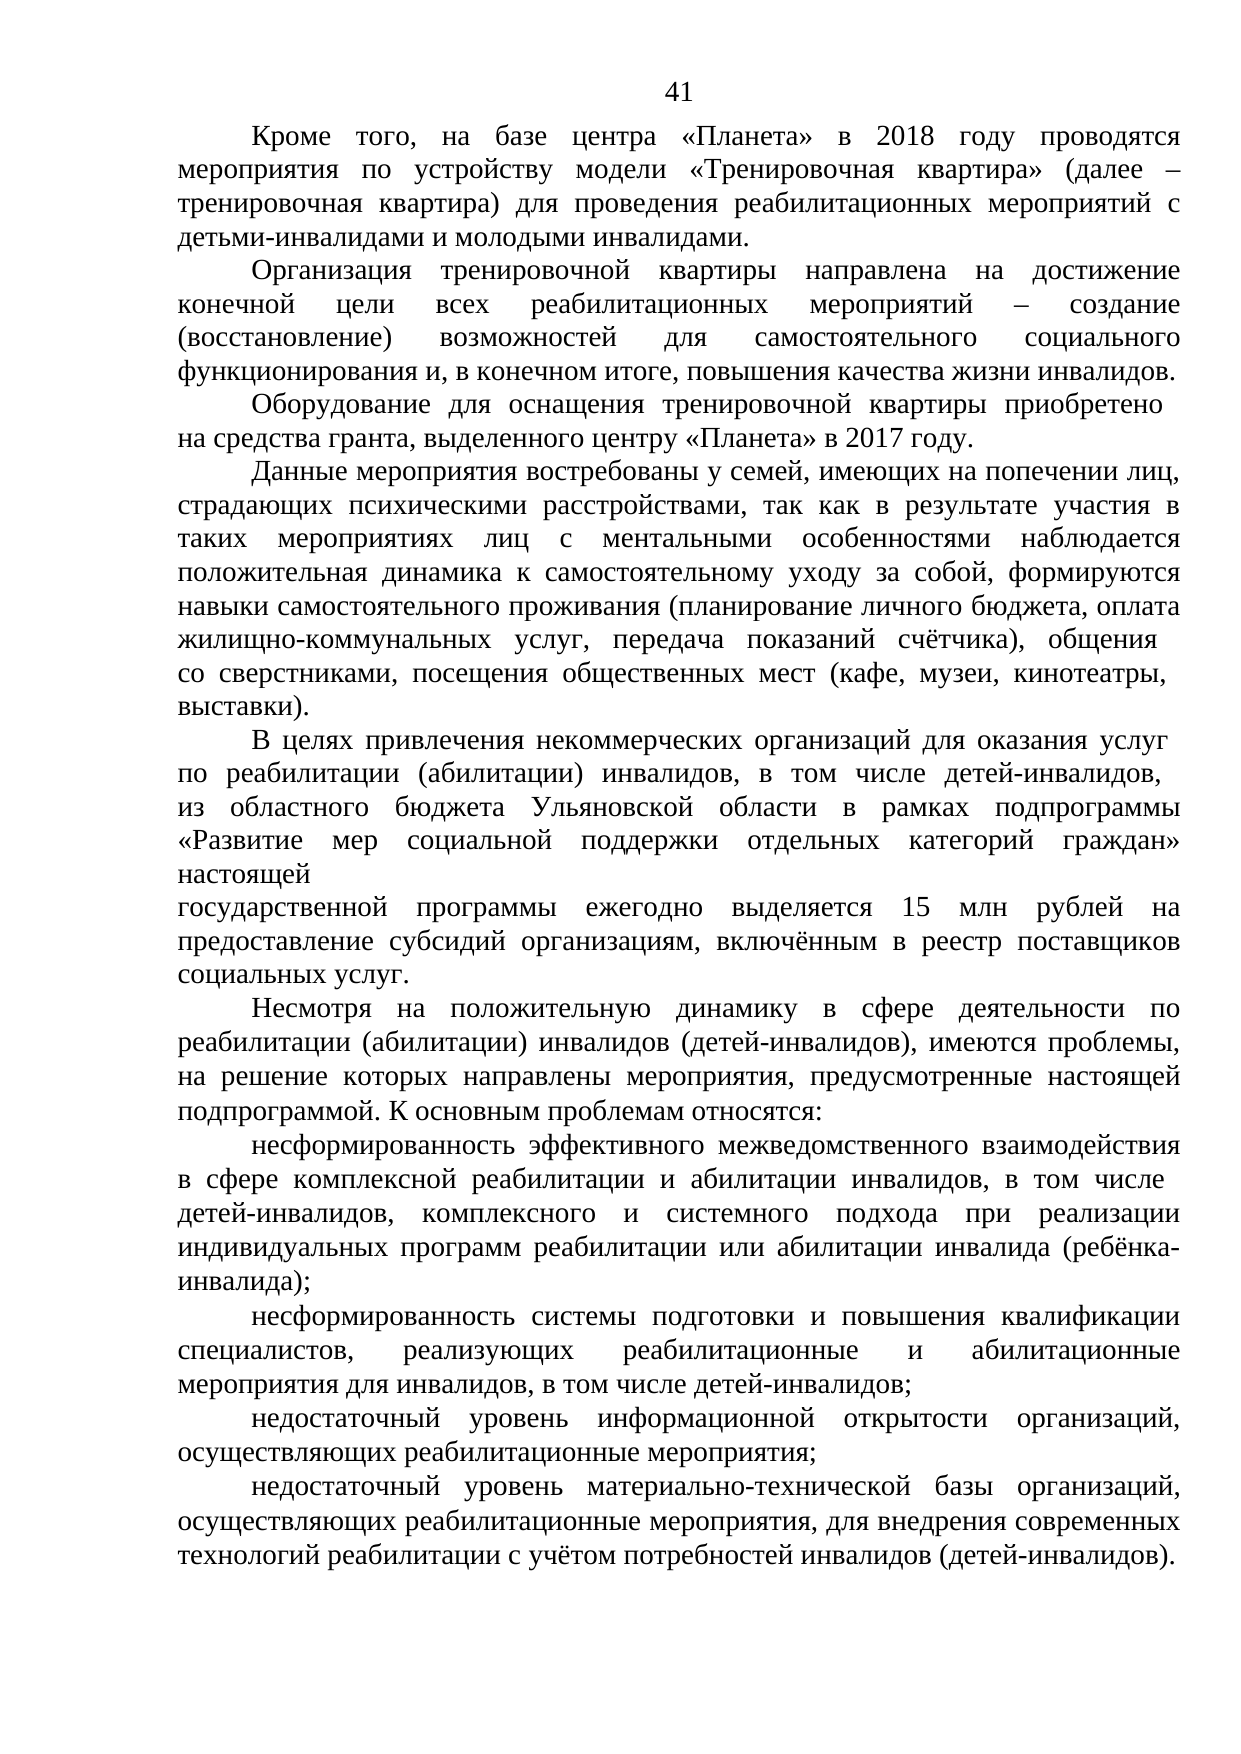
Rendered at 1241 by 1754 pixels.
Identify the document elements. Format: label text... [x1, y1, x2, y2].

text несформированность системы подготовки и повышения квалификации специалистов, реализующих реабилитационные и абилитационные мероприятия для инвалидов, в том числе детей-инвалидов; [177, 1298, 1181, 1399]
text Несмотря на положительную динамику в сфере деятельности по реабилитации (абилитации) инвалидов (детей-инвалидов), имеются проблемы, на решение которых направлены мероприятия, предусмотренные настоящей подпрограммой. К основным проблемам относятся: [177, 990, 1181, 1126]
text недостаточный уровень материально-технической базы организаций, осуществляющих реабилитационные мероприятия, для внедрения современных технологий реабилитации с учётом потребностей инвалидов (детей-инвалидов). [177, 1468, 1181, 1570]
text недостаточный уровень информационной открытости организаций, осуществляющих реабилитационные мероприятия; [177, 1400, 1181, 1468]
text несформированность эффективного межведомственного взаимодействия в сфере комплексной реабилитации и абилитации инвалидов, в том числе детей-инвалидов, комплексного и системного подхода при реализации индивидуальных программ реабилитации или абилитации инвалида (ребёнка-инвалида); [177, 1127, 1181, 1297]
text Данные мероприятия востребованы у семей, имеющих на попечении лиц, страдающих психическими расстройствами, так как в результате участия в таких мероприятиях лиц с ментальными особенностями наблюдается положительная динамика к самостоятельному уходу за собой, формируются навыки самостоятельного проживания (планирование личного бюджета, оплата жилищно-коммунальных услуг, передача показаний счётчика), общения со сверстниками, посещения общественных мест (кафе, музеи, кинотеатры, выставки). [177, 453, 1181, 487]
text Данные мероприятия востребованы у семей, имеющих на попечении лиц, страдающих психическими расстройствами, так как в результате участия в таких мероприятиях лиц с ментальными особенностями наблюдается положительная динамика к самостоятельному уходу за собой, формируются навыки самостоятельного проживания (планирование личного бюджета, оплата жилищно-коммунальных услуг, передача показаний счётчика), общения со сверстниками, посещения общественных мест (кафе, музеи, кинотеатры, выставки). [310, 621, 1181, 722]
text Организация тренировочной квартиры направлена на достижение конечной цели всех реабилитационных мероприятий – создание (восстановление) возможностей для самостоятельного социального функционирования и, в конечном итоге, повышения качества жизни инвалидов. [177, 252, 1181, 386]
text Кроме того, на базе центра «Планета» в 2018 году проводятся мероприятия по устройству модели «Тренировочная квартира» (далее – тренировочная квартира) для проведения реабилитационных мероприятий с детьми-инвалидами и молодыми инвалидами. [177, 118, 1181, 252]
text Оборудование для оснащения тренировочной квартиры приобретено на средства гранта, выделенного центру «Планета» в 2017 году. [177, 386, 1181, 453]
text В целях привлечения некоммерческих организаций для оказания услуг по реабилитации (абилитации) инвалидов, в том числе детей-инвалидов, из областного бюджета Ульяновской области в рамках подпрограммы «Развитие мер социальной поддержки отдельных категорий граждан» настоящей государственной программы ежегодно выделяется 15 млн рублей на предоставление субсидий организациям, включённым в реестр поставщиков социальных услуг. [177, 722, 1181, 990]
